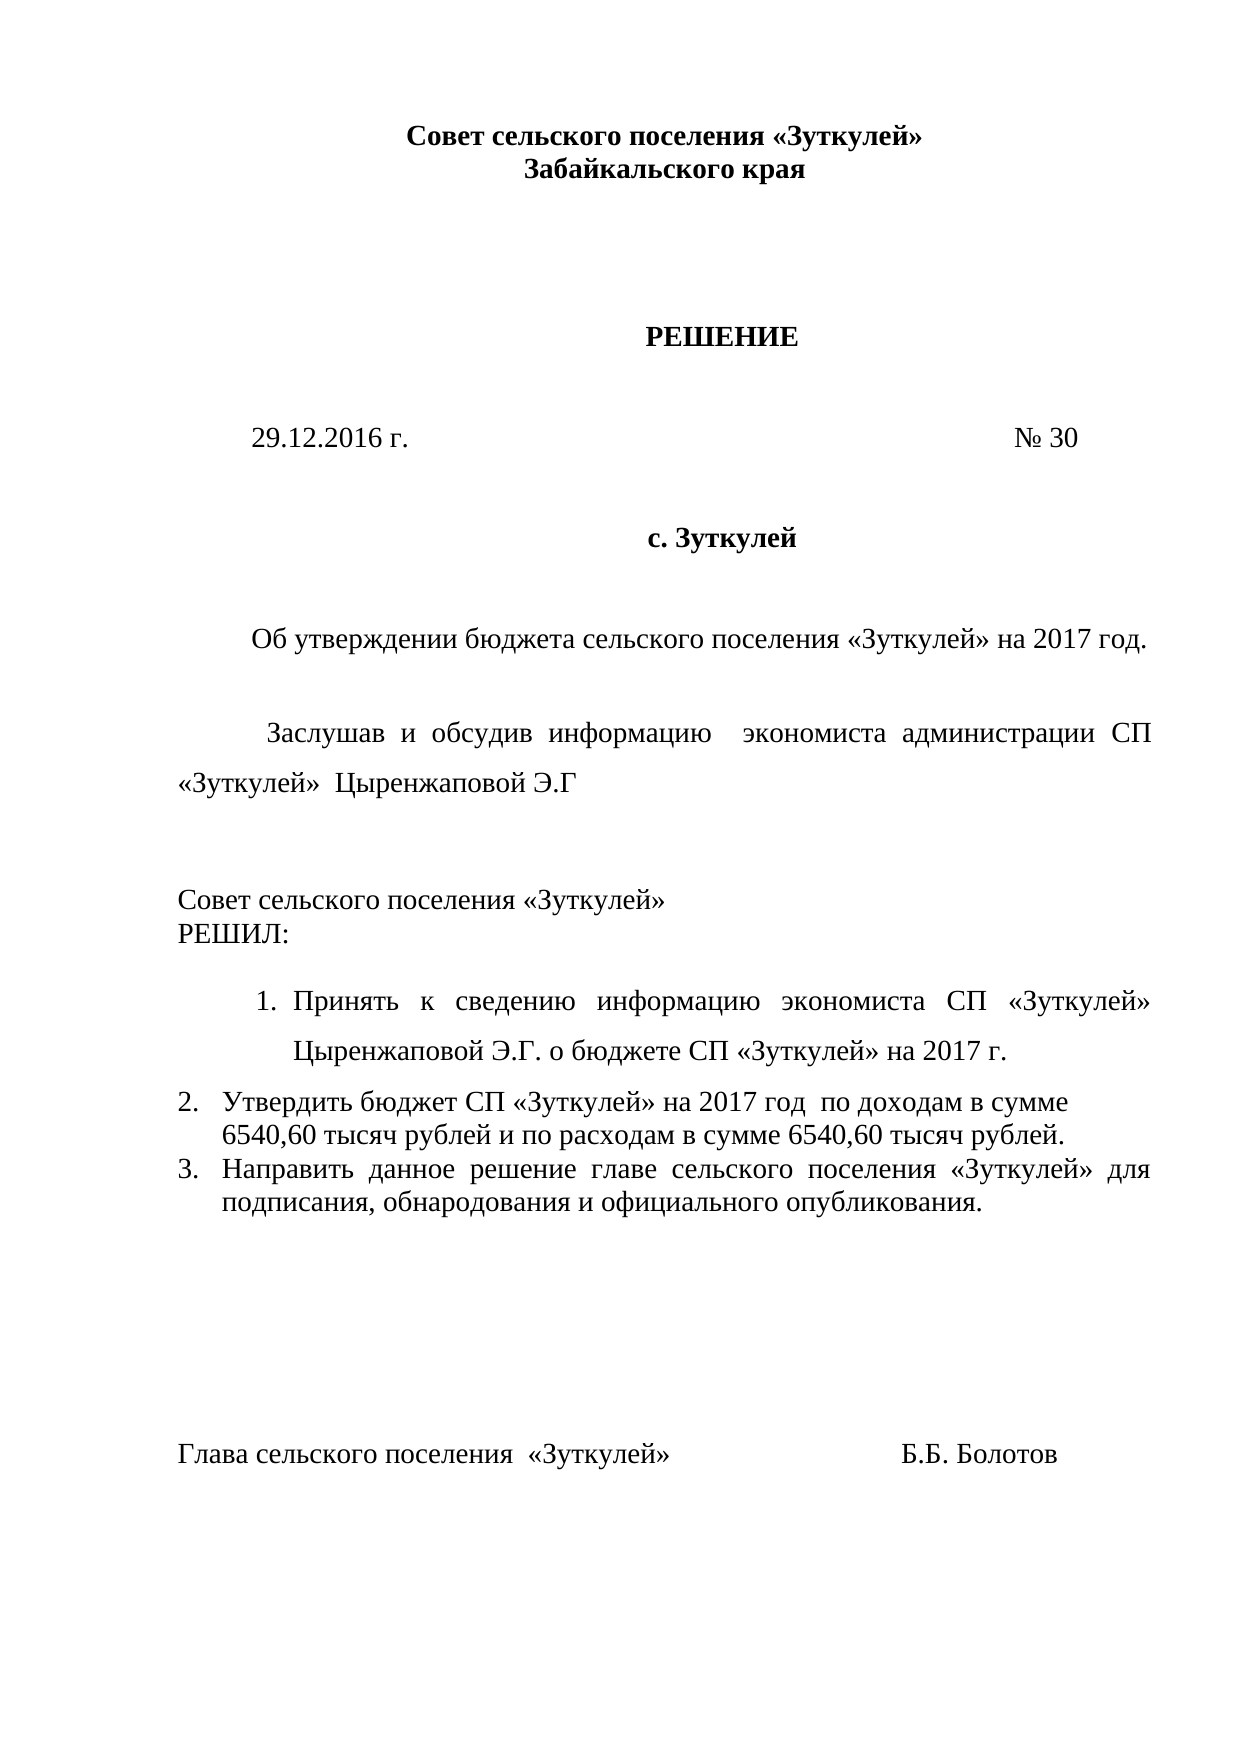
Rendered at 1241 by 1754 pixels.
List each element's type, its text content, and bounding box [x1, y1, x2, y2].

text Заслушав и обсудив информацию экономиста администрации СП «Зуткулей» Цыренжаповой Э.Г [177, 715, 1152, 798]
text Совет сельского поселения «Зуткулей» [177, 118, 1152, 152]
text Совет сельского поселения «Зуткулей» [177, 882, 1193, 916]
text РЕШЕНИЕ [251, 319, 1193, 353]
list Утвердить бюджет СП «Зуткулей» на 2017 год по доходам в сумме 6540,60 тысяч рублей и по расходам в сумме 6540,60 тысяч рублей. [177, 1084, 1152, 1151]
text Об утверждении бюджета сельского поселения «Зуткулей» на 2017 год. [177, 621, 1152, 655]
text 29.12.2016 г. № 30 [251, 420, 1193, 453]
text РЕШИЛ: [177, 916, 1193, 949]
list Принять к сведению информацию экономиста СП «Зуткулей» Цыренжаповой Э.Г. о бюджете СП «Зуткулей» на 2017 г. [255, 983, 1152, 1067]
text с. Зуткулей [251, 521, 1193, 554]
list Направить данное решение главе сельского поселения «Зуткулей» для подписания, обнародования и официального опубликования. [177, 1151, 1152, 1218]
text Глава сельского поселения «Зуткулей» Б.Б. Болотов [177, 1436, 1152, 1469]
text Забайкальского края [177, 152, 1152, 185]
